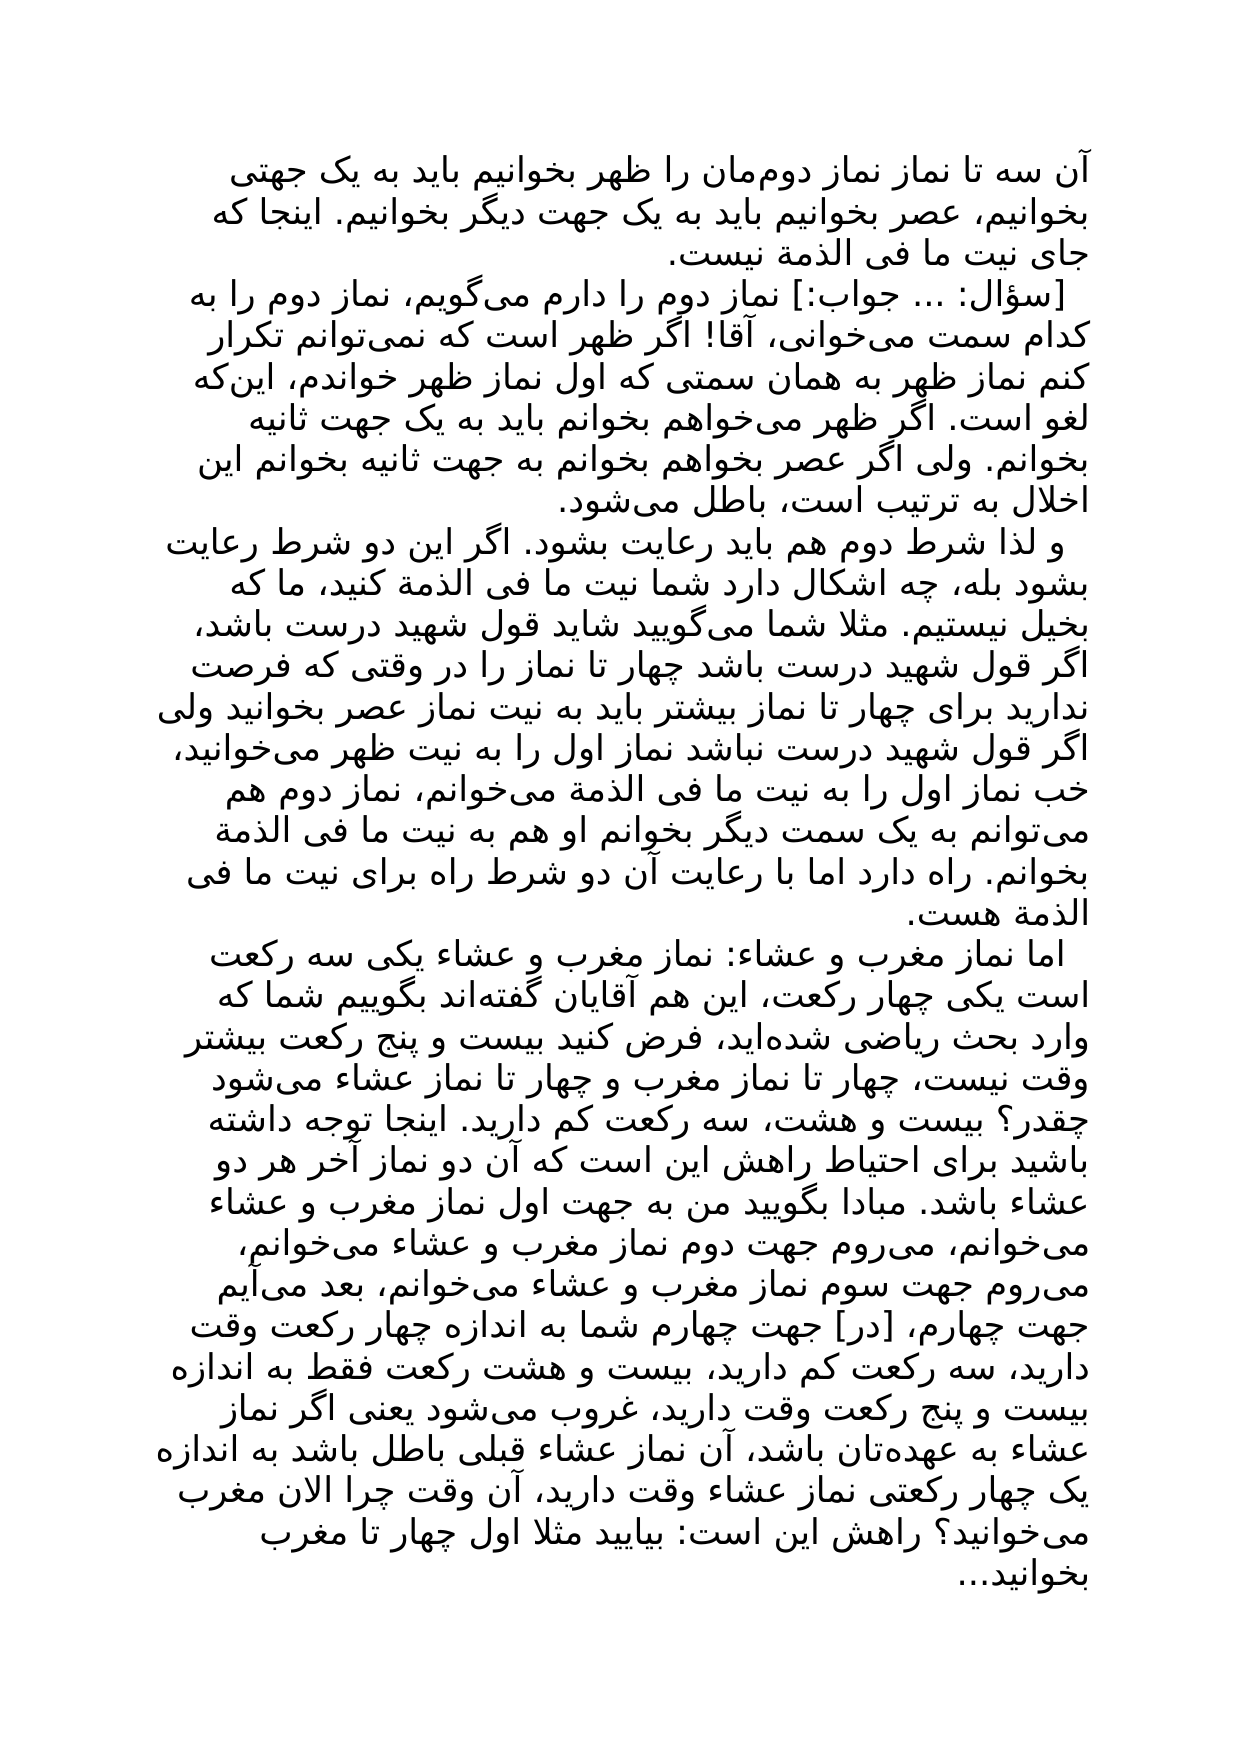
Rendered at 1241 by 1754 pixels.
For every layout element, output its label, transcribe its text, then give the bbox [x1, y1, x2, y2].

text اما نماز مغرب و عشاء: نماز مغرب و عشاء یکی سه رکعت است یکی چهار رکعت‌، این هم آقایان گفته‌اند بگوییم شما که وارد بحث ریاضی شده‌اید، فرض کنید بیست و پنج رکعت بیشتر وقت نیست، چهار تا نماز مغرب و چهار تا نماز عشاء می‌‌شود چقدر؟ بیست و هشت، ‌سه رکعت کم دارید. اینجا توجه داشته باشید برای احتیاط راهش این است که آن دو نماز آخر هر دو عشاء باشد. مبادا بگویید من به جهت اول نماز مغرب و عشاء می‌‌خوانم، می‌‌روم جهت دوم نماز مغرب و عشاء می‌‌خوانم، می‌‌روم جهت سوم نماز مغرب و عشاء می‌‌خوانم، بعد می‌آیم جهت چهارم، [در] جهت چهارم شما به اندازه چهار رکعت وقت دارید، سه رکعت کم دارید، ‌بیست و هشت رکعت فقط به اندازه بیست و پنج رکعت وقت دارید، غروب می‌‌شود یعنی اگر نماز عشاء به عهده‌تان باشد، آن نماز عشاء قبلی باطل باشد به اندازه یک چهار رکعتی نماز عشاء وقت دارید، آن وقت چرا الان مغرب می‌‌خوانید؟ راهش این است: بیایید مثلا اول چهار تا مغرب بخوانید... [150, 934, 1090, 1594]
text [150, 150, 1090, 274]
text [سؤال: ... جواب:] نماز دوم را دارم می‌‌گویم، نماز دوم را به کدام سمت می‌‌خوانی، ‌آقا! اگر ظهر است که نمی‌توانم تکرار کنم نماز ظهر به همان سمتی که اول نماز ظهر خواندم، این‌که لغو است. اگر ظهر می‌‌خواهم بخوانم باید به یک جهت ثانیه بخوانم. ولی اگر عصر بخواهم بخوانم به جهت ثانیه بخوانم این اخلال به ترتیب است، باطل می‌‌شود. [150, 274, 1090, 521]
text و لذا شرط دوم هم باید رعایت بشود. اگر این دو شرط رعایت بشود بله، چه اشکال دارد شما نیت ما فی الذمة کنید، ‌ما که بخیل نیستیم. مثلا شما می‌‌گویید شاید قول شهید درست باشد، اگر قول شهید درست باشد چهار تا نماز را در وقتی که فرصت ندارید برای چهار تا نماز بیشتر باید به نیت نماز عصر بخوانید ولی اگر قول شهید درست نباشد نماز اول را به نیت ظهر می‌‌خوانید، خب نماز اول را به نیت ما فی الذمة می‌‌خوانم، ‌نماز دوم هم می‌‌توانم به یک سمت دیگر بخوانم او هم به نیت ما فی الذمة بخوانم. راه دارد اما با رعایت آن دو شرط راه برای نیت ما فی الذمة هست. [150, 521, 1090, 934]
